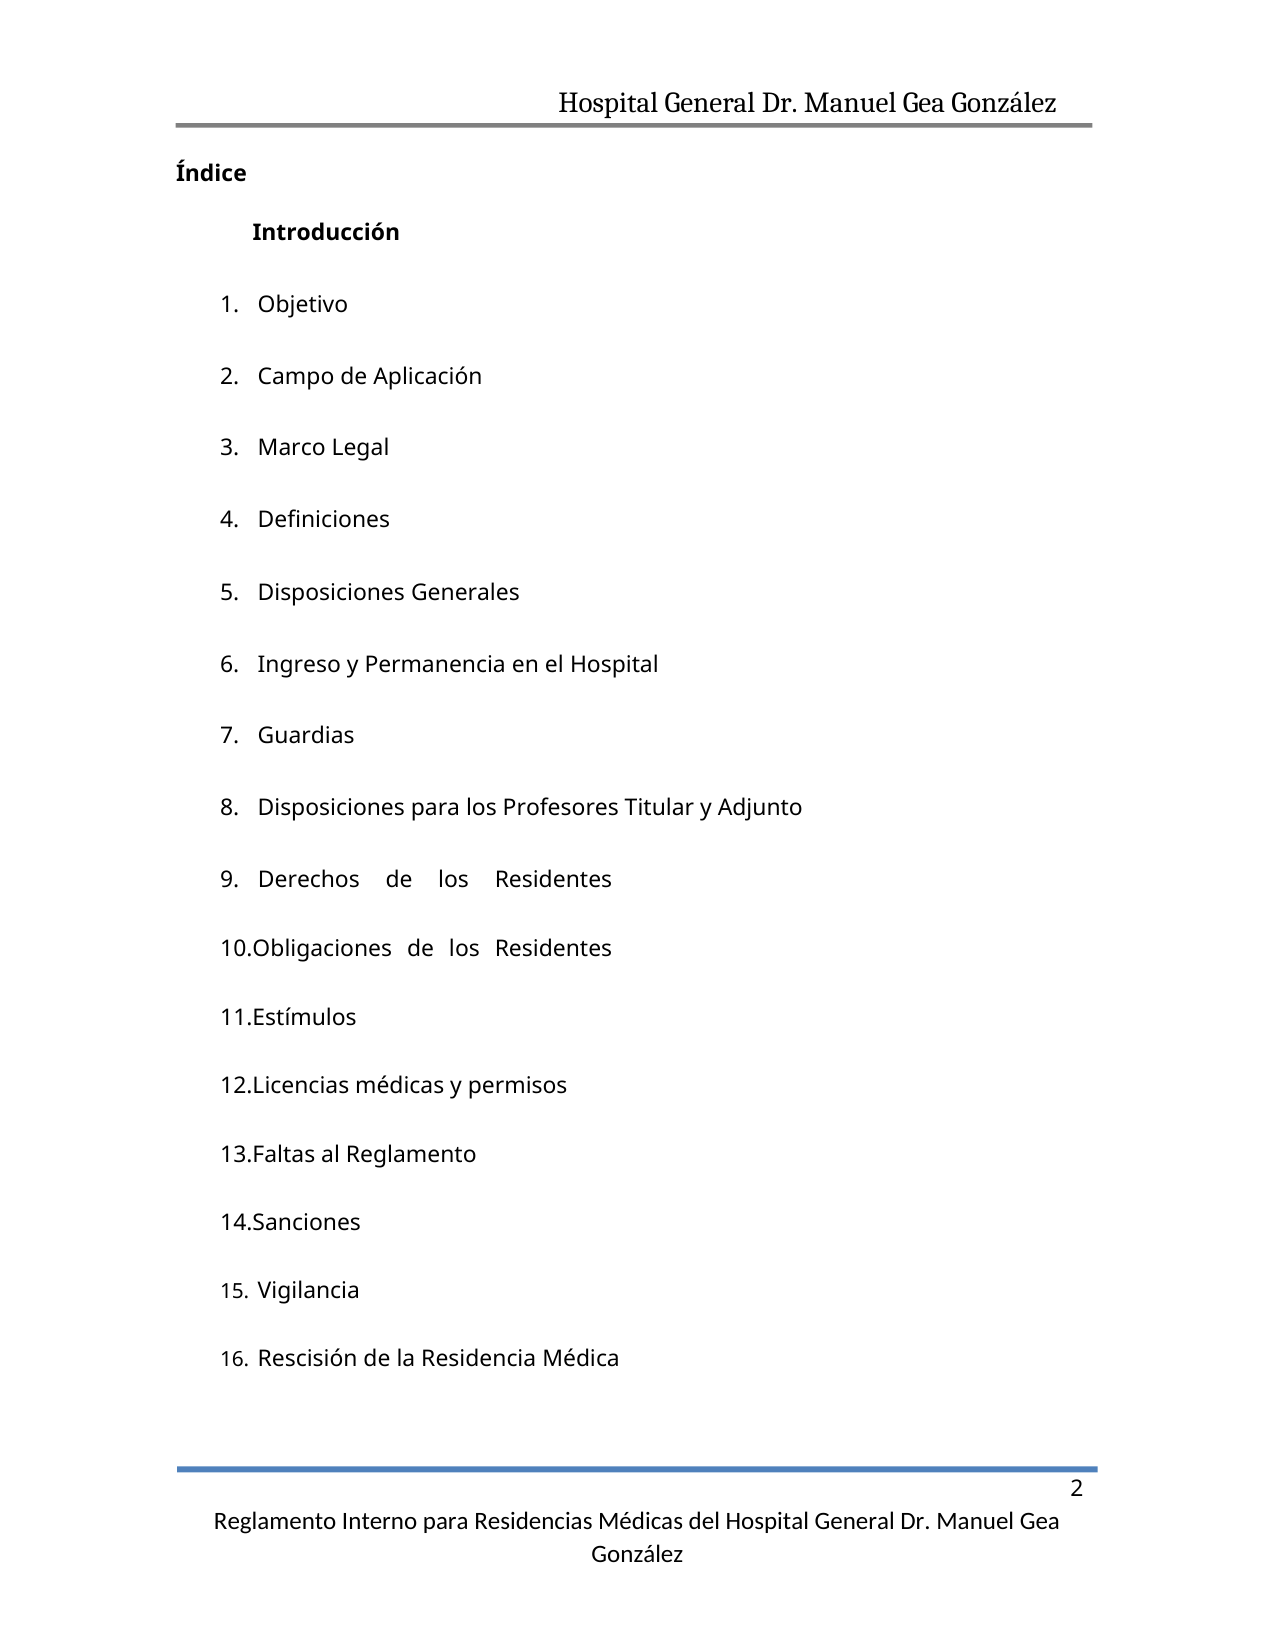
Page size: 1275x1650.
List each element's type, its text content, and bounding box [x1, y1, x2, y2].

list Ingreso y Permanencia en el Hospital [220, 647, 1110, 679]
list Marco Legal [220, 431, 1110, 463]
text 12.Licencias médicas y permisos 13.Faltas al Reglamento 14.Sanciones [220, 1069, 599, 1237]
list Disposiciones para los Profesores Titular y Adjunto [220, 791, 1110, 822]
list Rescisión de la Residencia Médica [220, 1342, 1110, 1373]
list Disposiciones Generales [220, 576, 1110, 607]
list Derechos de los Residentes 10.Obligaciones de los Residentes 11.Estímulos [220, 863, 612, 1032]
subtitle Índice [176, 157, 1110, 189]
text Introducción [252, 216, 1110, 247]
list Definiciones [220, 503, 1110, 534]
list Campo de Aplicación [220, 360, 1110, 391]
list Guardias [220, 719, 1110, 750]
subtitle Objetivo [220, 288, 1110, 319]
list Vigilancia [220, 1274, 1110, 1305]
